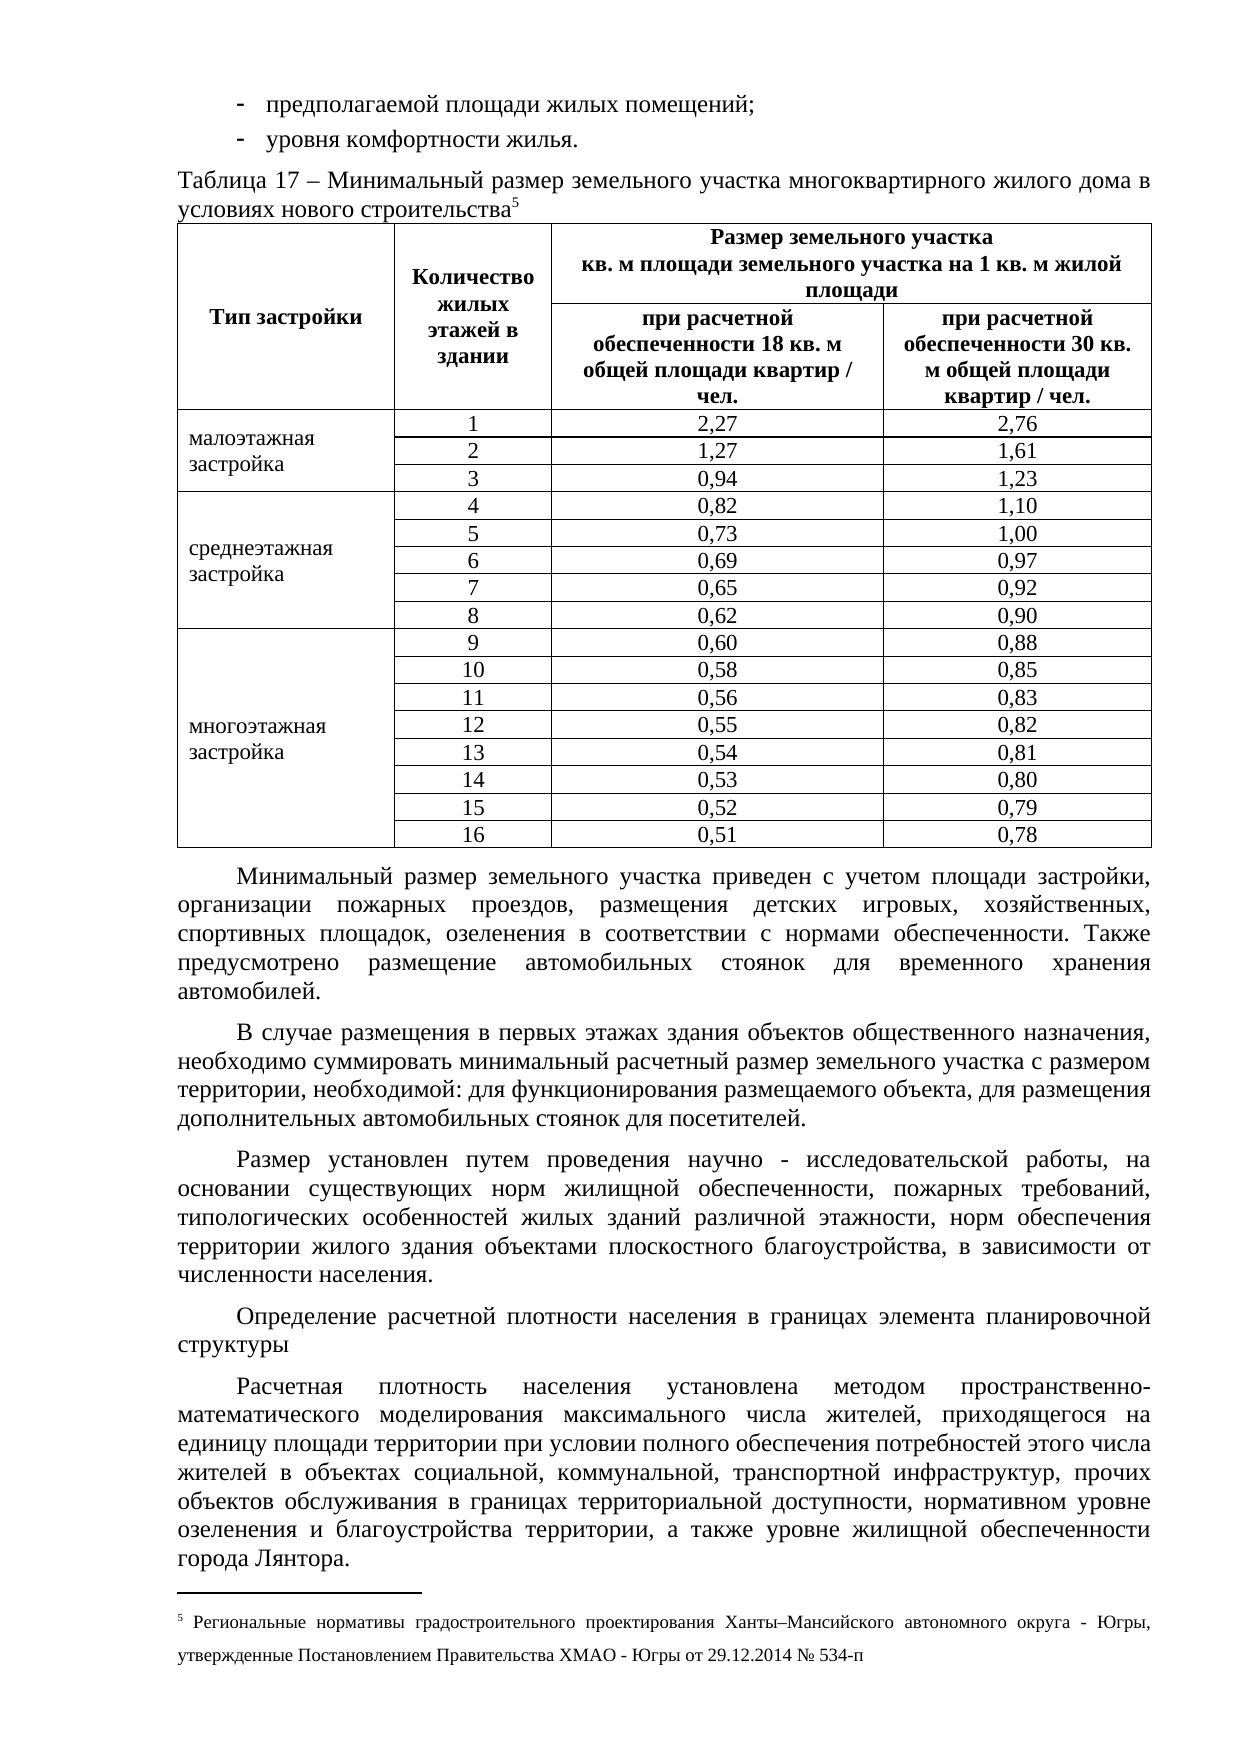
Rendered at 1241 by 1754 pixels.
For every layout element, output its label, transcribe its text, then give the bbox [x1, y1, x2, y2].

table_cell при расчетной обеспеченности общей площади квартир / чел. [884, 304, 1151, 409]
table_cell 1,10 [884, 492, 1151, 518]
table_cell 0,60 [552, 629, 883, 656]
table_cell 2,27 [552, 410, 883, 436]
list уровня комфортности жилья. [177, 124, 1152, 152]
table_cell при расчетной обеспеченности общей площади квартир / чел. [552, 304, 883, 409]
table_cell 0,53 [552, 766, 883, 792]
table_cell 0,90 [884, 602, 1151, 628]
list предполагаемой площади жилых помещений; [177, 89, 1152, 117]
table_cell 11 [395, 684, 551, 710]
table_cell 0,97 [884, 547, 1151, 573]
table_cell 0,52 [552, 794, 883, 820]
table_cell малоэтажная застройка [178, 410, 394, 491]
table_cell 0,82 [552, 492, 883, 518]
table_cell многоэтажная застройка [178, 629, 394, 847]
table_cell 0,94 [552, 465, 883, 491]
text Определение расчетной плотности населения в границах элемента планировочной структуры [177, 1301, 1152, 1358]
table_cell 0,83 [884, 684, 1151, 710]
table_cell 14 [395, 766, 551, 792]
table_header Тип застройки [178, 224, 394, 409]
table_cell 12 [395, 711, 551, 738]
table_cell 0,82 [884, 711, 1151, 738]
table_cell 5 [395, 520, 551, 546]
table_header Количество жилых этажей в здании [395, 224, 551, 409]
text Таблица 17 – Минимальный размер земельного участка многоквартирного жилого дома в условиях нового строительства [177, 165, 1152, 222]
table_cell 2 [395, 438, 551, 464]
table_cell 0,62 [552, 602, 883, 628]
table_cell 10 [395, 657, 551, 683]
table_cell 0,92 [884, 574, 1151, 601]
table_cell 0,55 [552, 711, 883, 738]
table_cell 1 [395, 410, 551, 436]
table_cell 1,61 [884, 438, 1151, 464]
table_cell 1,27 [552, 438, 883, 464]
text Размер установлен путем проведения научно - исследовательской работы, на основании существующих норм жилищной обеспеченности, пожарных требований, типологических особенностей жилых зданий различной этажности, норм обеспечения территории жилого здания объектами плоскостного благоустройства, в зависимости от численности населения. [177, 1144, 1152, 1288]
table_cell 0,51 [552, 821, 883, 847]
table_cell 0,56 [552, 684, 883, 710]
table_cell 0,69 [552, 547, 883, 573]
table_cell 7 [395, 574, 551, 601]
table_cell 0,81 [884, 739, 1151, 765]
table_cell 2,76 [884, 410, 1151, 436]
table_cell 1,23 [884, 465, 1151, 491]
table_cell 0,79 [884, 794, 1151, 820]
text В случае размещения в первых этажах здания объектов общественного назначения, необходимо суммировать минимальный расчетный размер земельного участка с размером территории, необходимой: для функционирования размещаемого объекта, для размещения дополнительных автомобильных стоянок для посетителей. [177, 1017, 1152, 1132]
table_cell 16 [395, 821, 551, 847]
text Расчетная плотность населения установлена методом пространственно-математического моделирования максимального числа жителей, приходящегося на единицу площади территории при условии полного обеспечения потребностей этого числа жителей в объектах социальной, коммунальной, транспортной инфраструктур, прочих объектов обслуживания в границах территориальной доступности, нормативном уровне озеленения и благоустройства территории, а также уровне жилищной обеспеченности города Лянтора. [177, 1371, 1152, 1572]
table_cell 0,80 [884, 766, 1151, 792]
table_cell 8 [395, 602, 551, 628]
table_cell 15 [395, 794, 551, 820]
table_cell 3 [395, 465, 551, 491]
table_cell 4 [395, 492, 551, 518]
text Минимальный размер земельного участка приведен с учетом площади застройки, организации пожарных проездов, размещения детских игровых, хозяйственных, спортивных площадок, озеленения в соответствии с нормами обеспеченности. Также предусмотрено размещение автомобильных стоянок для временного хранения автомобилей. [177, 861, 1152, 1004]
table_cell 0,88 [884, 629, 1151, 656]
table_cell 0,78 [884, 821, 1151, 847]
table_header Размер земельного участка кв. м площади земельного участка на жилой площади [552, 224, 1151, 302]
table_cell 9 [395, 629, 551, 656]
table_cell 0,54 [552, 739, 883, 765]
table_cell 0,73 [552, 520, 883, 546]
table_cell 0,85 [884, 657, 1151, 683]
table_cell 13 [395, 739, 551, 765]
table_cell 6 [395, 547, 551, 573]
table_cell 1,00 [884, 520, 1151, 546]
table_cell среднеэтажная застройка [178, 492, 394, 628]
table_cell 0,65 [552, 574, 883, 601]
table_cell 0,58 [552, 657, 883, 683]
